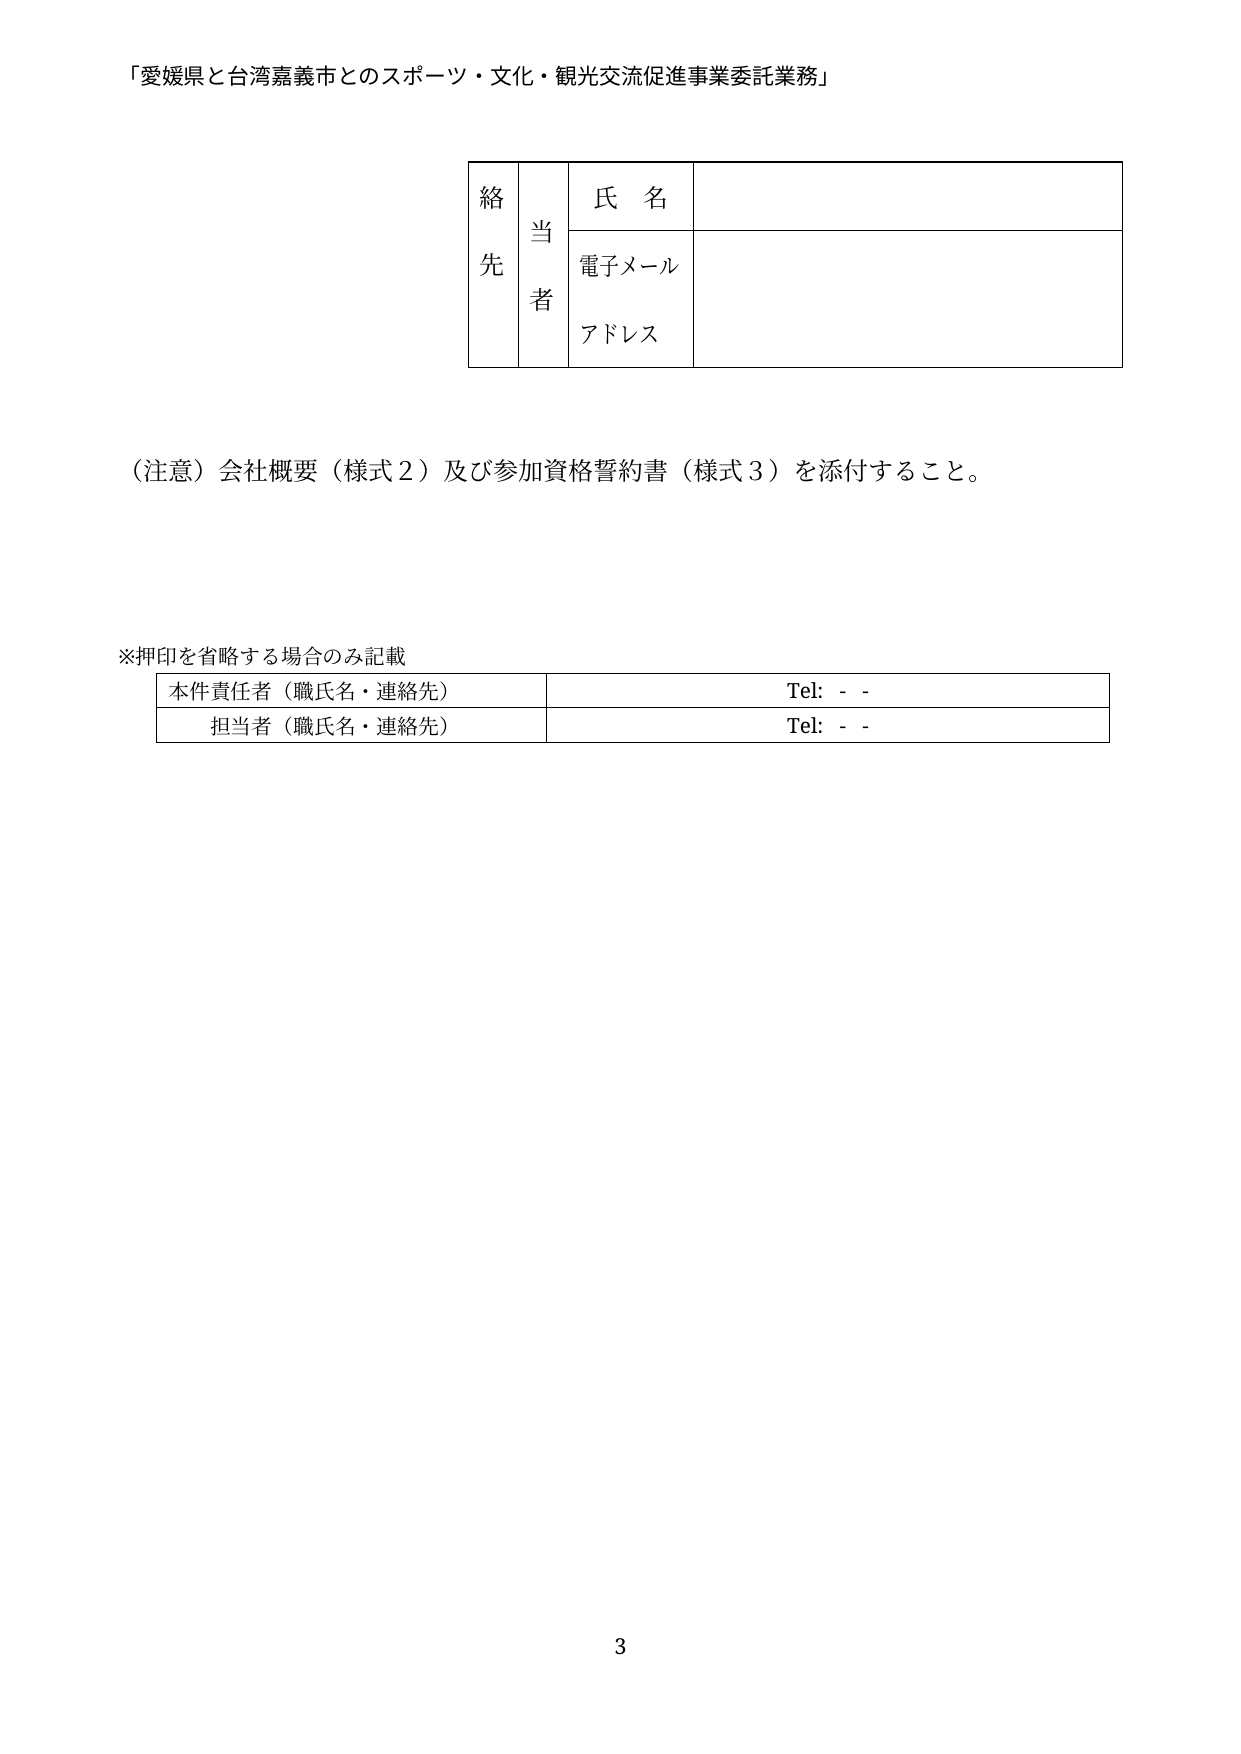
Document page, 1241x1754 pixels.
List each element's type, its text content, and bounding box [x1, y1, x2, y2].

table_cell 氏 名 [569, 163, 693, 230]
text ※押印を省略する場合のみ記載 [118, 638, 1122, 672]
text （注意）会社概要（様式２）及び参加資格誓約書（様式３）を添付すること。 [118, 435, 1123, 503]
table_cell Tel: - - [547, 708, 1109, 742]
table_cell 電子メール アドレス [569, 231, 693, 367]
table_header 本件責任者（職氏名・連絡先） [157, 674, 546, 707]
table_cell [694, 231, 1122, 367]
table_cell [694, 163, 1122, 230]
table_cell 担当者（職氏名・連絡先） [157, 708, 546, 742]
table_header Tel: - - [547, 674, 1109, 707]
table_cell 担 当 者 [519, 163, 568, 367]
